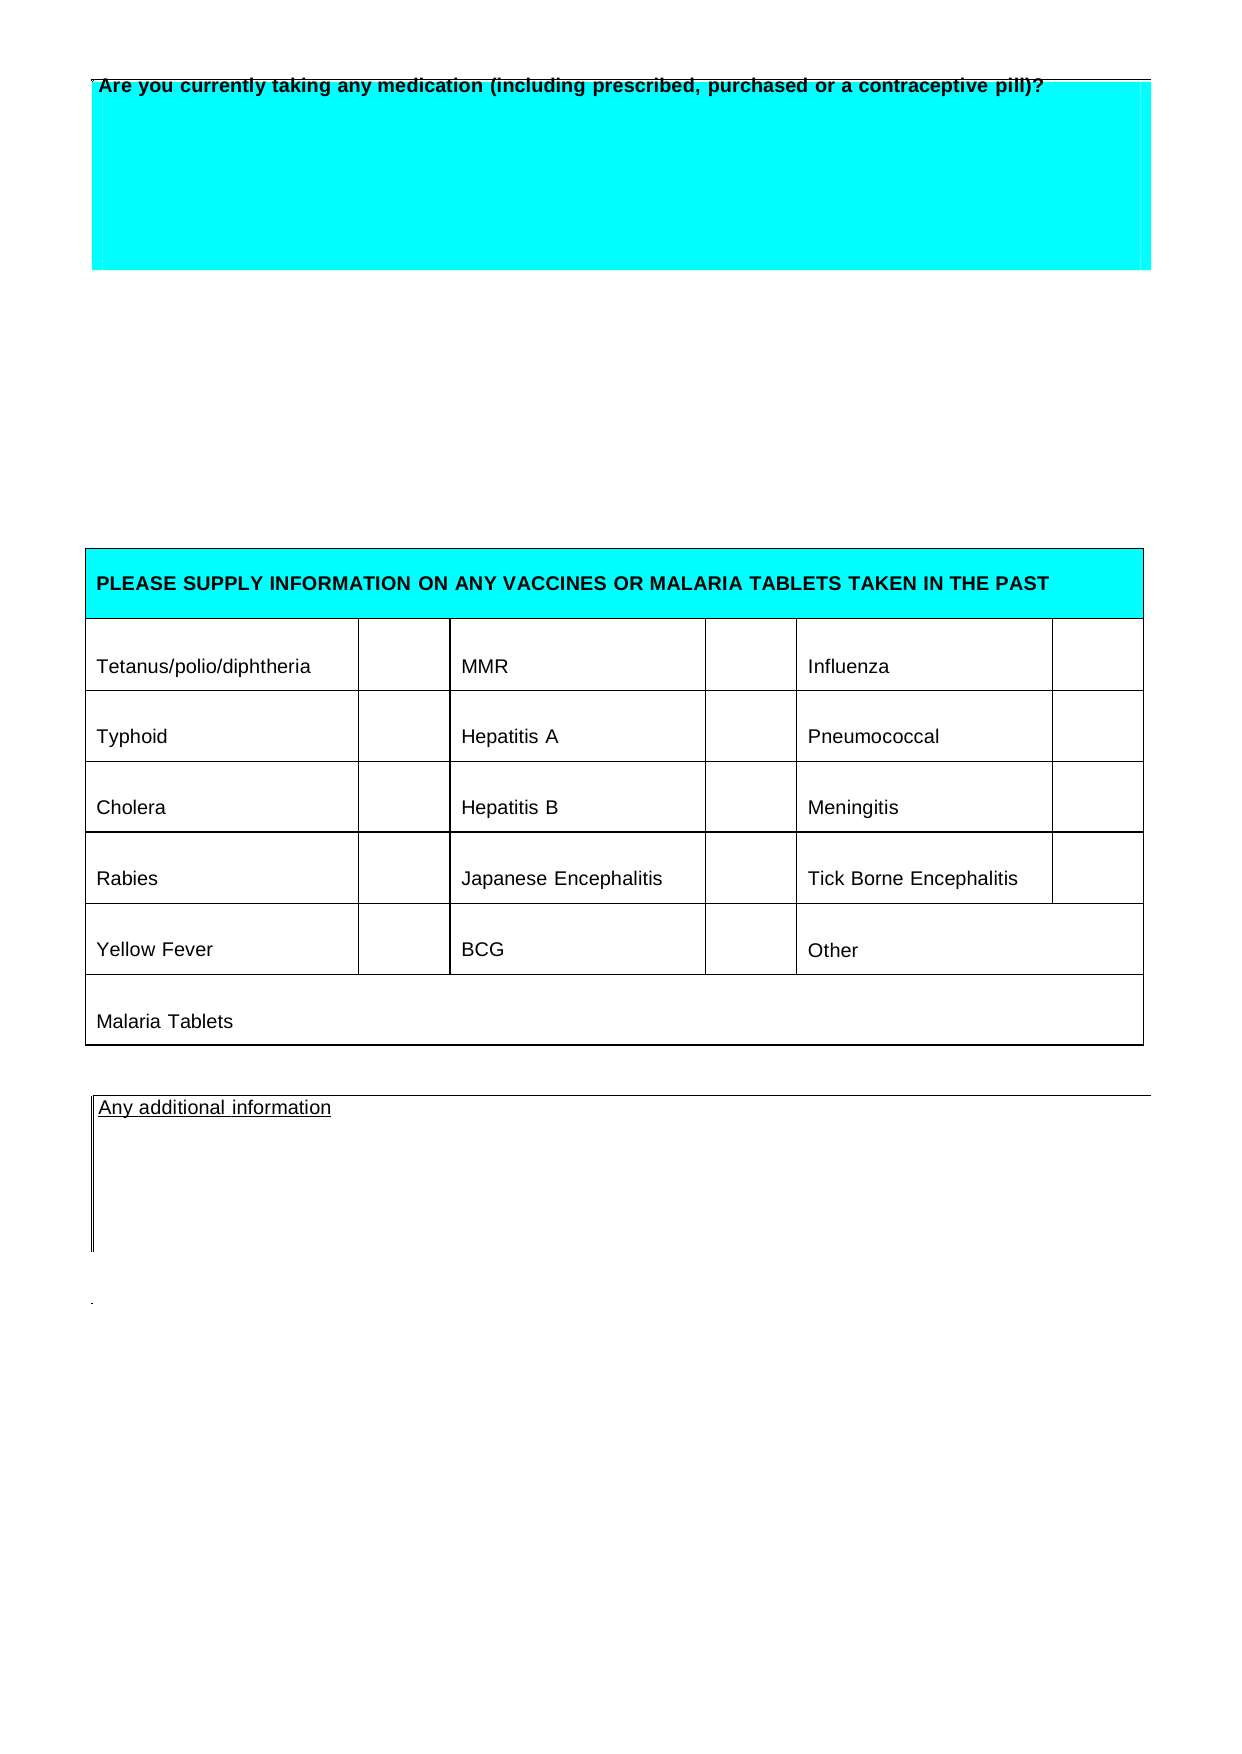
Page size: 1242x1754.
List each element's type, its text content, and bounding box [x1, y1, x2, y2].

table_cell [706, 619, 796, 689]
text Any additional information [98, 1096, 1167, 1118]
table_cell [706, 691, 796, 761]
table_cell Typhoid [86, 691, 358, 761]
table_cell [1053, 691, 1143, 761]
table_cell [706, 904, 796, 973]
table_cell Tick Borne Encephalitis [797, 833, 1052, 902]
table_cell [706, 762, 796, 831]
table_cell Other [797, 904, 1143, 973]
table_cell Pneumococcal [797, 691, 1052, 761]
table_cell [1053, 619, 1143, 689]
table_cell [359, 762, 449, 831]
table_cell Hepatitis B [451, 762, 705, 831]
table_cell Hepatitis A [451, 691, 705, 761]
table_cell Yellow Fever [86, 904, 358, 973]
table_header PLEASE SUPPLY INFORMATION ON ANY VACCINES OR MALARIA TABLETS TAKEN IN THE PAST [86, 549, 1143, 618]
table_cell Rabies [86, 833, 358, 902]
table_cell Influenza [797, 619, 1052, 689]
table_cell Malaria Tablets [86, 975, 1143, 1044]
table_cell Cholera [86, 762, 358, 831]
table_cell BCG [451, 904, 705, 973]
table_cell [359, 691, 449, 761]
table_cell [359, 833, 449, 902]
text Are you currently taking any medication (including prescribed, purchased or a contraceptive pill)? [98, 75, 1167, 96]
table_cell [359, 619, 449, 689]
table_cell MMR [451, 619, 705, 689]
table_cell Tetanus/polio/diphtheria [86, 619, 358, 689]
table_cell [706, 833, 796, 902]
table_cell Meningitis [797, 762, 1052, 831]
table_cell [1053, 762, 1143, 831]
table_cell [359, 904, 449, 973]
table_cell Japanese Encephalitis [451, 833, 705, 902]
table_cell [1053, 833, 1143, 902]
